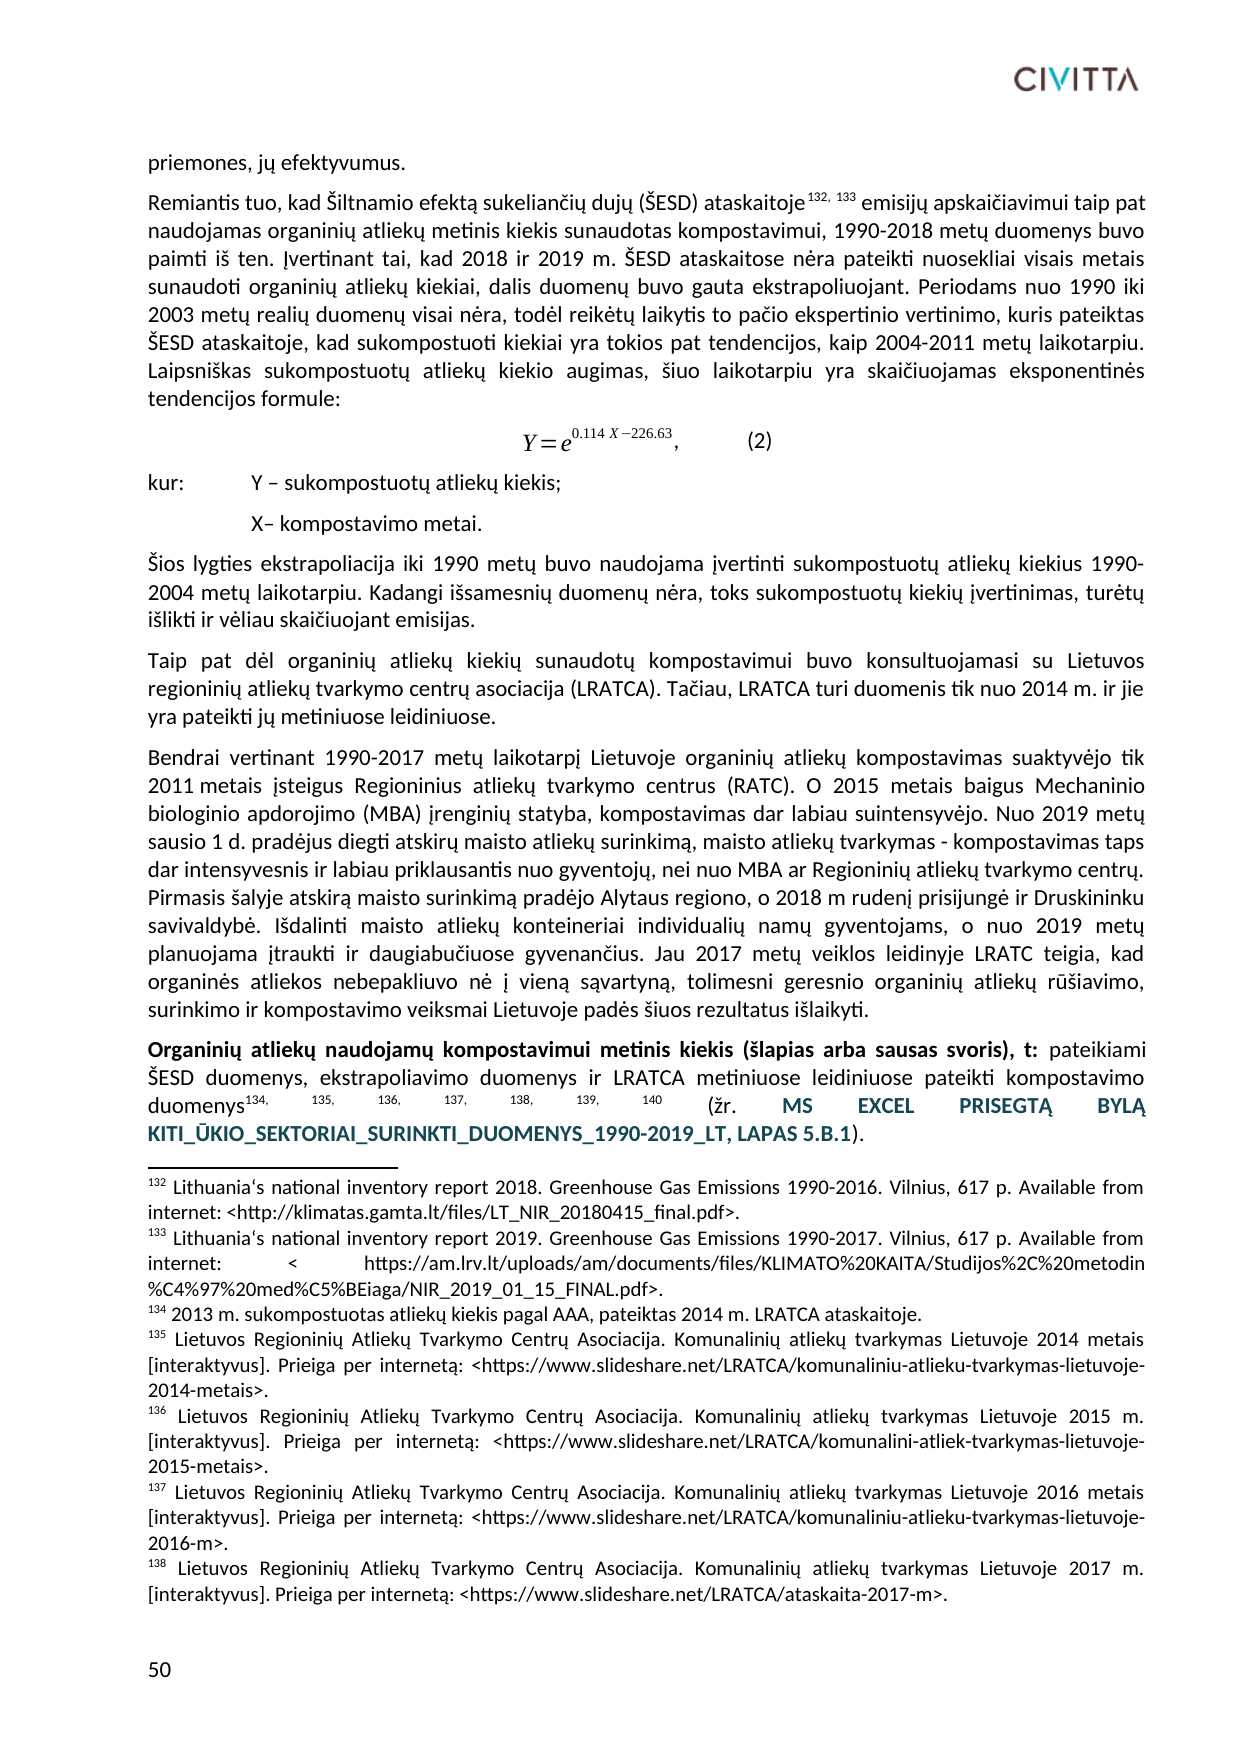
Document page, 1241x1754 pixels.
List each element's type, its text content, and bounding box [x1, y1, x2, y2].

text Bendrai vertinant 1990-2017 metų laikotarpį Lietuvoje organinių atliekų kompostavimas suaktyvėjo tik 2011 metais įsteigus Regioninius atliekų tvarkymo centrus (RATC). O 2015 metais baigus Mechaninio biologinio apdorojimo (MBA) įrenginių statyba, kompostavimas dar labiau suintensyvėjo. Nuo 2019 metų sausio 1 d. pradėjus diegti atskirų maisto atliekų surinkimą, maisto atliekų tvarkymas - kompostavimas taps dar intensyvesnis ir labiau priklausantis nuo gyventojų, nei nuo MBA ar Regioninių atliekų tvarkymo centrų. Pirmasis šalyje atskirą maisto surinkimą pradėjo Alytaus regiono, o 2018 m rudenį prisijungė ir Druskininku savivaldybė. Išdalinti maisto atliekų konteineriai individualių namų gyventojams, o nuo 2019 metų planuojama įtraukti ir daugiabučiuose gyvenančius. Jau 2017 metų veiklos leidinyje LRATC teigia, kad organinės atliekos nebepakliuvo nė į vieną sąvartyną, tolimesni geresnio organinių atliekų rūšiavimo, surinkimo ir kompostavimo veiksmai Lietuvoje padės šiuos rezultatus išlaikyti. [148, 743, 1146, 1023]
picture [1004, 58, 1147, 97]
text Remiantis tuo, kad Šiltnamio efektą sukeliančių dujų (ŠESD) ataskaitoje, emisijų apskaičiavimui taip pat naudojamas organinių atliekų metinis kiekis sunaudotas kompostavimui, 1990-2018 metų duomenys buvo paimti iš ten. Įvertinant tai, kad 2018 ir 2019 m. ŠESD ataskaitose nėra pateikti nuosekliai visais metais sunaudoti organinių atliekų kiekiai, dalis duomenų buvo gauta ekstrapoliuojant. Periodams nuo 1990 iki 2003 metų realių duomenų visai nėra, todėl reikėtų laikytis to pačio ekspertinio vertinimo, kuris pateiktas ŠESD ataskaitoje, kad sukompostuoti kiekiai yra tokios pat tendencijos, kaip 2004-2011 metų laikotarpiu. Laipsniškas sukompostuotų atliekų kiekio augimas, šiuo laikotarpiu yra skaičiuojamas eksponentinės tendencijos formule: [148, 188, 1146, 412]
text , (2) [148, 425, 1146, 456]
text Šios lygties ekstrapoliacija iki 1990 metų buvo naudojama įvertinti sukompostuotų atliekų kiekius 1990-2004 metų laikotarpiu. Kadangi išsamesnių duomenų nėra, toks sukompostuotų kiekių įvertinimas, turėtų išlikti ir vėliau skaičiuojant emisijas. [148, 549, 1146, 634]
text Taip pat dėl organinių atliekų kiekių sunaudotų kompostavimui buvo konsultuojamasi su Lietuvos regioninių atliekų tvarkymo centrų asociacija (LRATCA). Tačiau, LRATCA turi duomenis tik nuo 2014 m. ir jie yra pateikti jų metiniuose leidiniuose. [148, 646, 1146, 730]
text Organinių atliekų naudojamų kompostavimui metinis kiekis (šlapias arba sausas svoris), t: pateikiami ŠESD duomenys, ekstrapoliavimo duomenys ir LRATCA metiniuose leidiniuose pateikti kompostavimo duomenys, , , , , , (žr. MS Excel PRISEGTĄ BYLĄ KITI_ūkio_sektoriai_Surinkti_duomenys_1990-2019_LT, lapas 5.b.1). [148, 1035, 1146, 1147]
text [148, 148, 1146, 176]
text X– kompostavimo metai. [148, 509, 1146, 537]
text kur: Y – sukompostuotų atliekų kiekis; [148, 468, 1146, 497]
